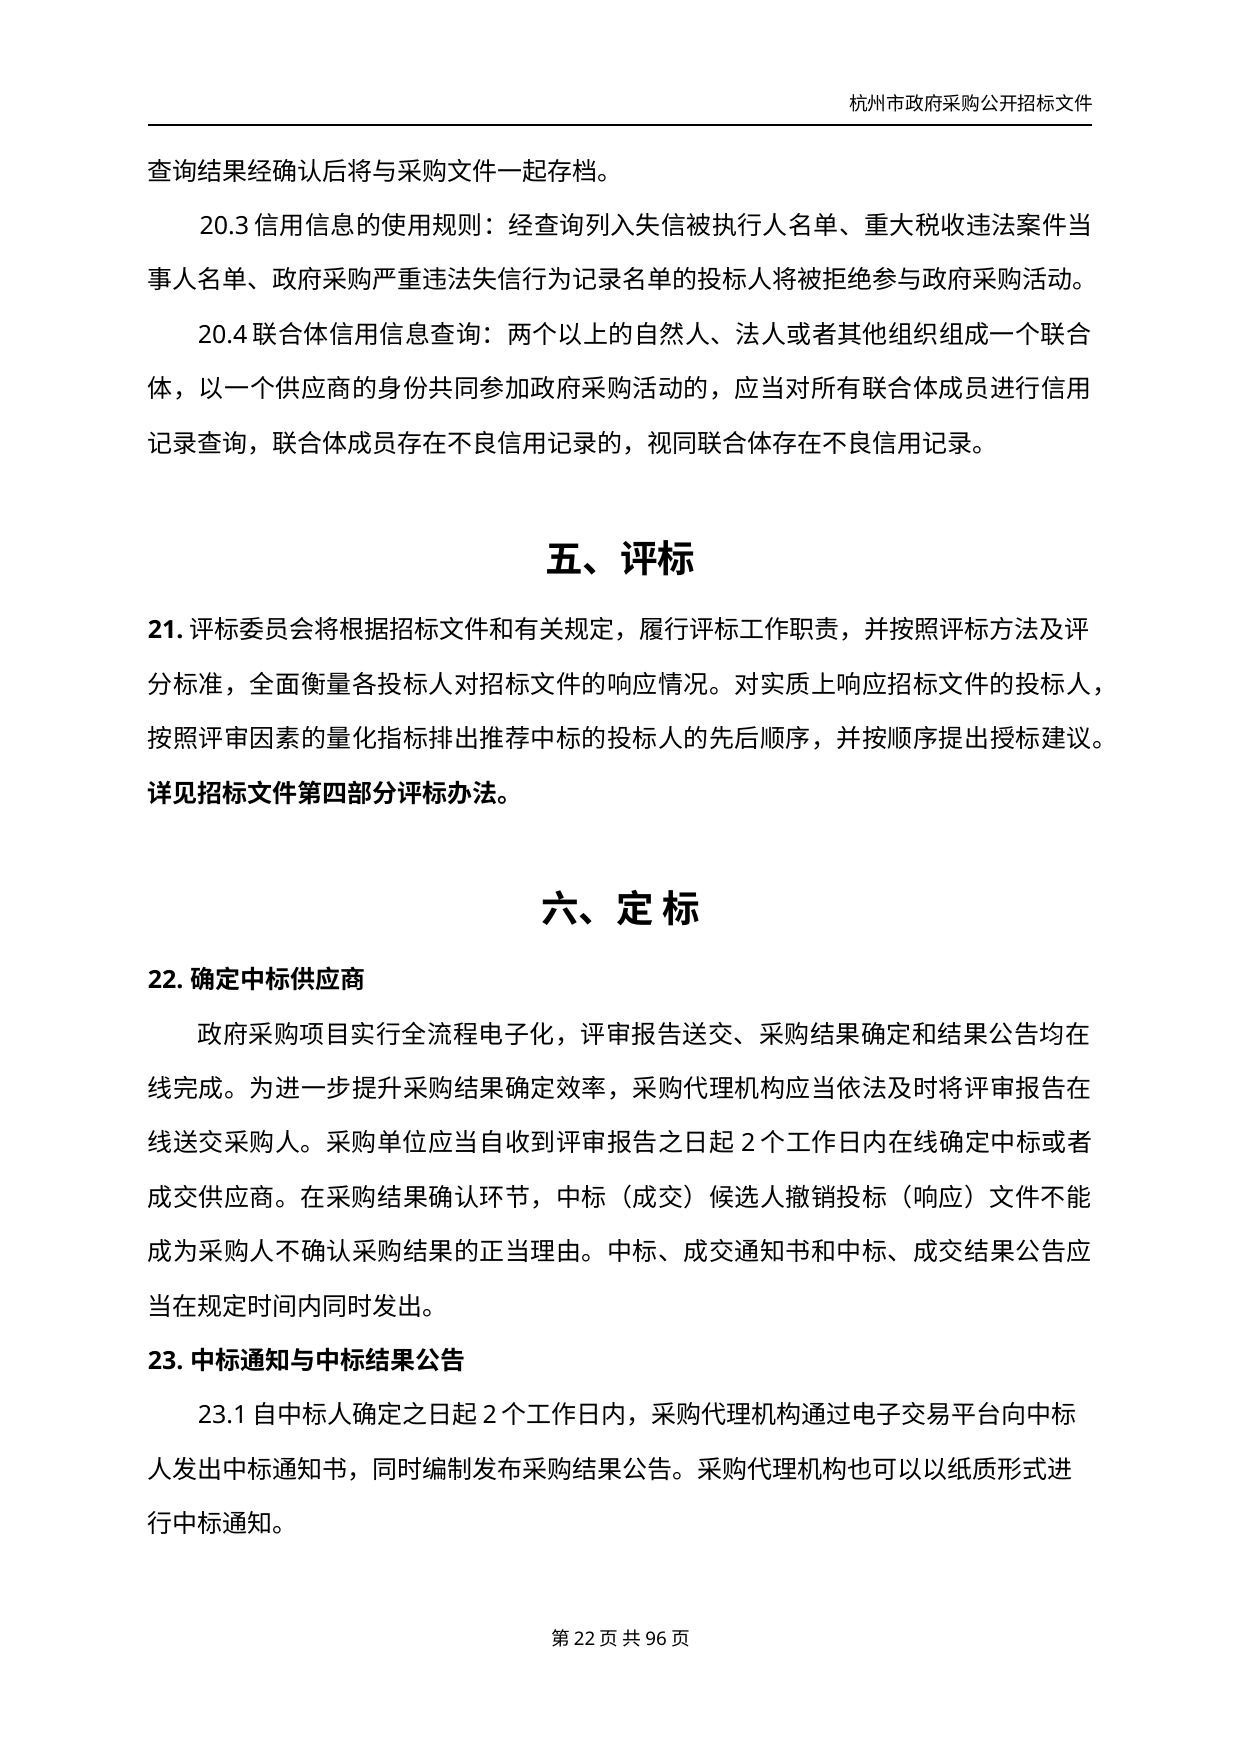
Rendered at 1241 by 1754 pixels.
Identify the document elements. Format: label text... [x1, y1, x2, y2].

text 20.3信用信息的使用规则：经查询列入失信被执行人名单、重大税收违法案件当事人名单、政府采购严重违法失信行为记录名单的投标人将被拒绝参与政府采购活动。 [148, 206, 1092, 296]
text 22. 确定中标供应商 [148, 960, 1092, 996]
text 政府采购项目实行全流程电子化，评审报告送交、采购结果确定和结果公告均在线完成。为进一步提升采购结果确定效率，采购代理机构应当依法及时将评审报告在线送交采购人。采购单位应当自收到评审报告之日起2个工作日内在线确定中标或者成交供应商。在采购结果确认环节，中标（成交）候选人撤销投标（响应）文件不能成为采购人不确认采购结果的正当理由。中标、成交通知书和中标、成交结果公告应当在规定时间内同时发出。 [148, 1014, 1092, 1322]
text 20.4联合体信用信息查询：两个以上的自然人、法人或者其他组织组成一个联合体，以一个供应商的身份共同参加政府采购活动的，应当对所有联合体成员进行信用记录查询，联合体成员存在不良信用记录的，视同联合体存在不良信用记录。 [148, 314, 1092, 459]
text 23.1自中标人确定之日起2个工作日内，采购代理机构通过电子交易平台向中标人发出中标通知书，同时编制发布采购结果公告。采购代理机构也可以以纸质形式进行中标通知。 [148, 1395, 1092, 1540]
text 六、定 标 [148, 878, 1092, 933]
text 23. 中标通知与中标结果公告 [148, 1340, 1092, 1377]
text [148, 151, 1092, 187]
text 五、评标 [148, 528, 1092, 583]
text 21. 评标委员会将根据招标文件和有关规定，履行评标工作职责，并按照评标方法及评分标准，全面衡量各投标人对招标文件的响应情况。对实质上响应招标文件的投标人，按照评审因素的量化指标排出推荐中标的投标人的先后顺序，并按顺序提出授标建议。详见招标文件第四部分评标办法。 [148, 610, 1092, 809]
